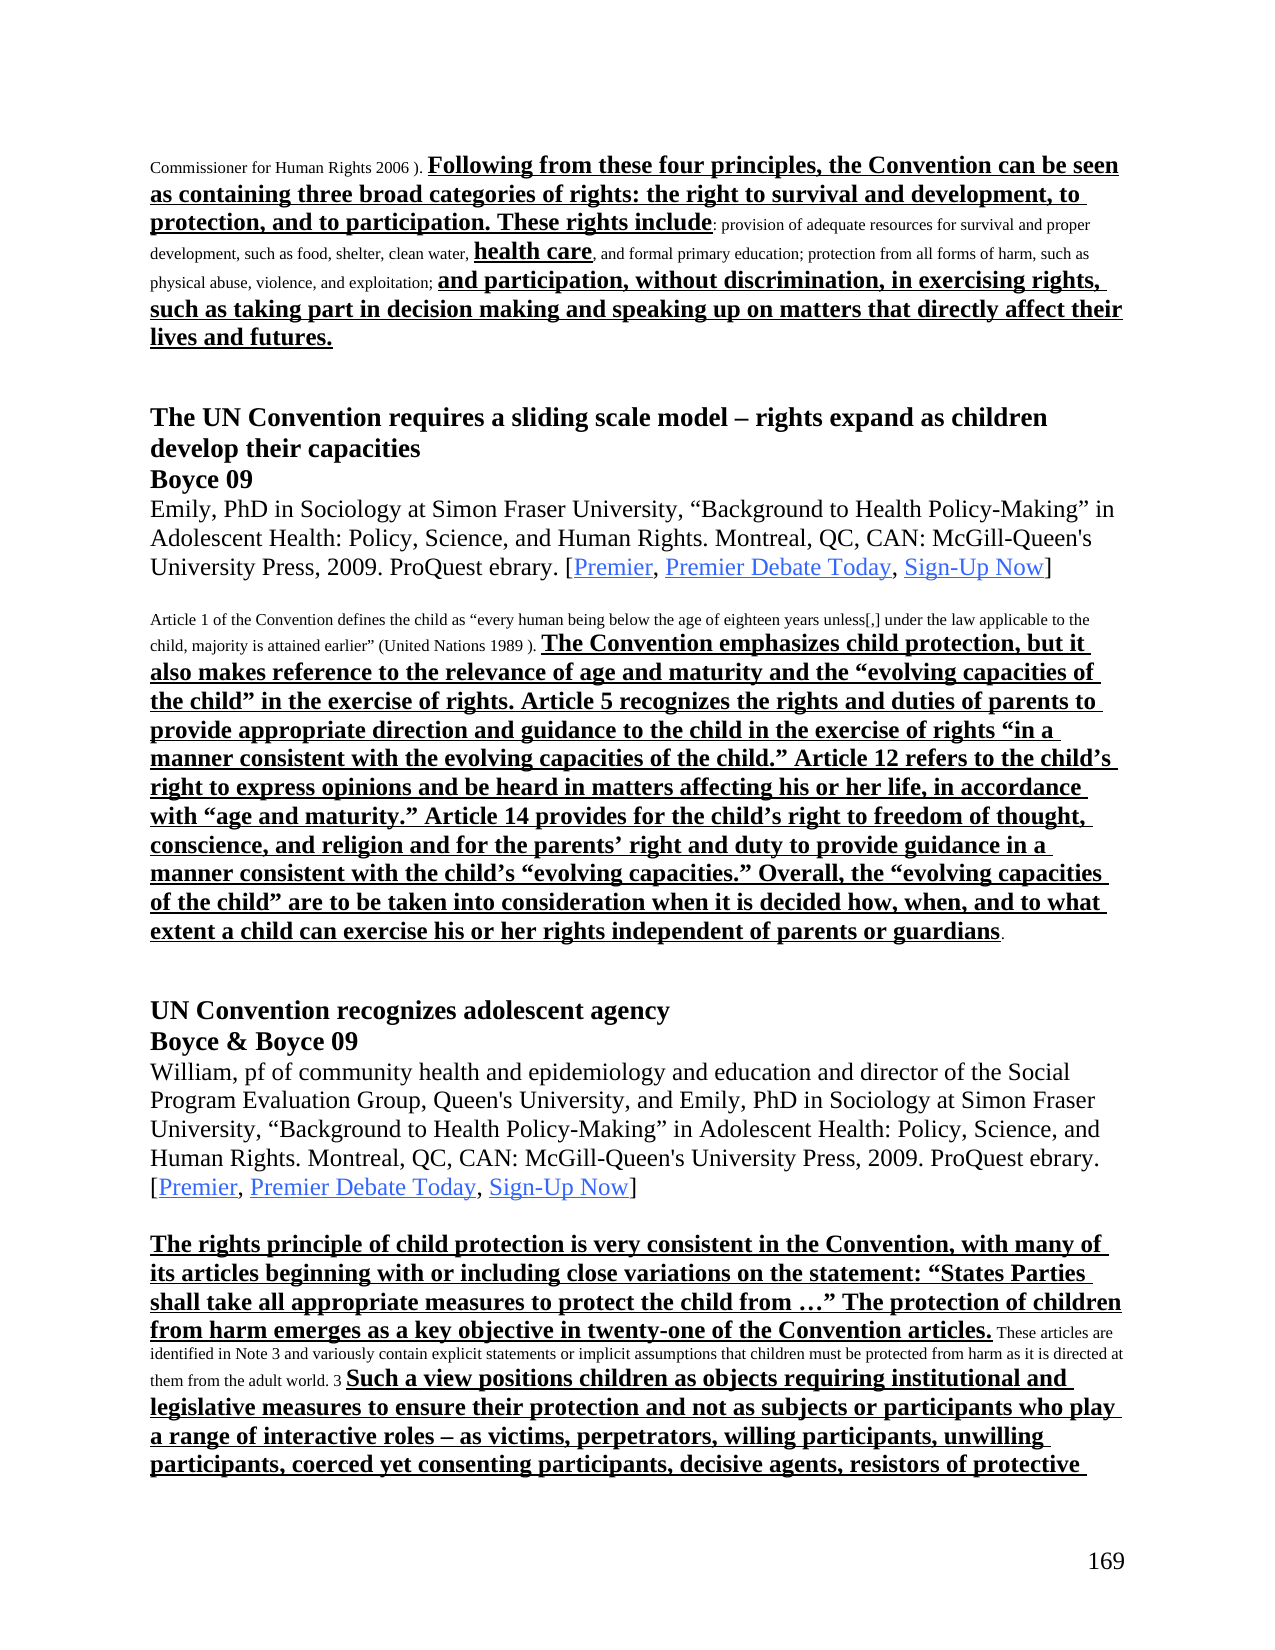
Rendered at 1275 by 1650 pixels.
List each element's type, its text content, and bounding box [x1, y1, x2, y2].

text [150, 1229, 1125, 1478]
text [150, 150, 1125, 351]
subtitle UN Convention recognizes adolescent agency [150, 994, 1125, 1025]
text Article 1 of the Convention defines the child as “every human being below the age of eighteen years unless[,] under the law applicable to the child, majority is attained earlier” (United Nations 1989 ). The Convention emphasizes child protection, but it also makes reference to the relevance of age and maturity and the “evolving capacities of the child” in the exercise of rights. Article 5 recognizes the rights and duties of parents to provide appropriate direction and guidance to the child in the exercise of rights “in a manner consistent with the evolving capacities of the child.” Article 12 refers to the child’s right to express opinions and be heard in matters affecting his or her life, in accordance with “age and maturity.” Article 14 provides for the child’s right to freedom of thought, conscience, and religion and for the parents’ right and duty to provide guidance in a manner consistent with the child’s “evolving capacities.” Overall, the “evolving capacities of the child” are to be taken into consideration when it is decided how, when, and to what extent a child can exercise his or her rights independent of parents or guardians. [150, 609, 1125, 945]
subtitle The UN Convention requires a sliding scale model – rights expand as children develop their capacities [150, 401, 1125, 463]
text Boyce 09 [150, 463, 1125, 494]
text Boyce & Boyce 09 [150, 1025, 1125, 1057]
